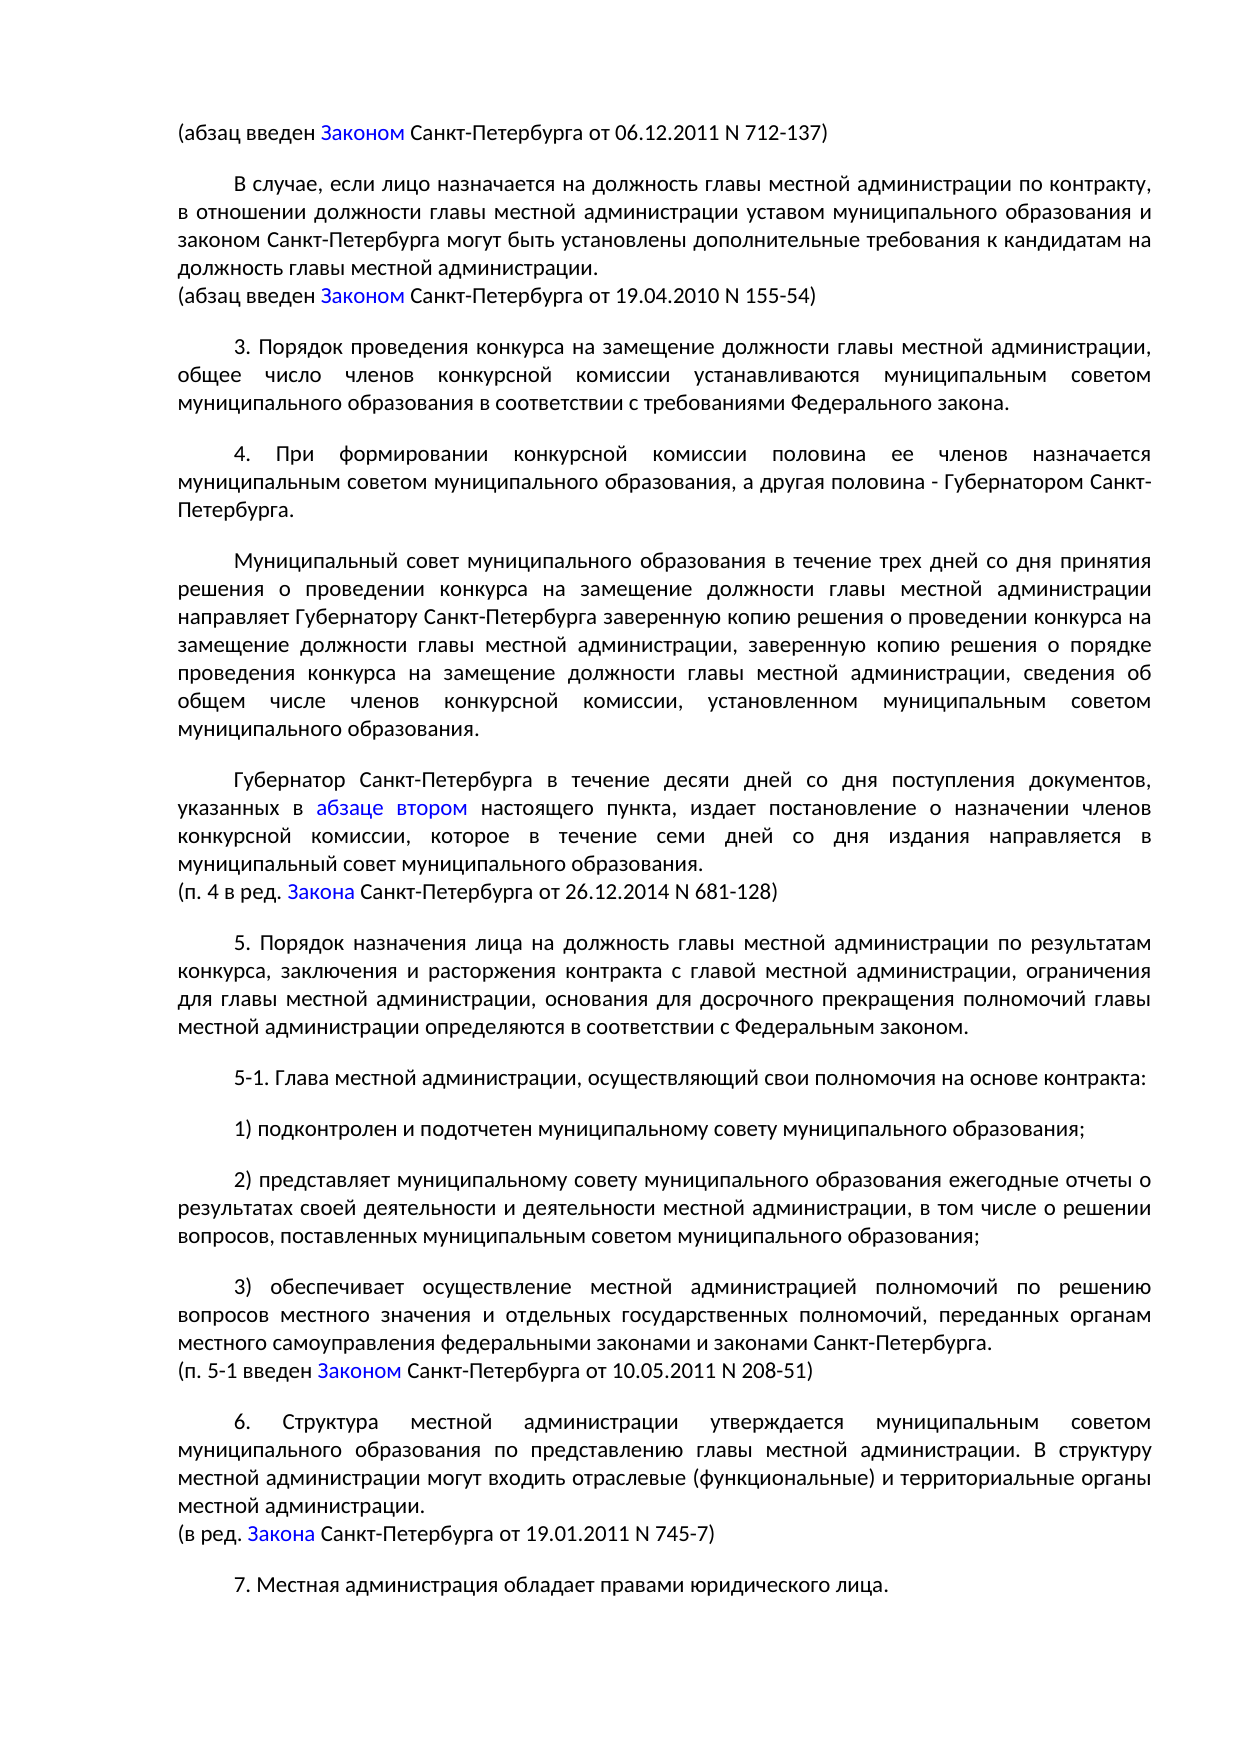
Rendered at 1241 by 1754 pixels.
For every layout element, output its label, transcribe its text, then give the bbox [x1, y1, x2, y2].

text 3) обеспечивает осуществление местной администрацией полномочий по решению вопросов местного значения и отдельных государственных полномочий, переданных органам местного самоуправления федеральными законами и законами Санкт-Петербурга. [177, 1272, 1152, 1356]
text 5. Порядок назначения лица на должность главы местной администрации по результатам конкурса, заключения и расторжения контракта с главой местной администрации, ограничения для главы местной администрации, основания для досрочного прекращения полномочий главы местной администрации определяются в соответствии с Федеральным законом. [177, 928, 1152, 1040]
text (в ред. Закона Санкт-Петербурга от 19.01.2011 N 745-7) [177, 1519, 1152, 1547]
text 2) представляет муниципальному совету муниципального образования ежегодные отчеты о результатах своей деятельности и деятельности местной администрации, в том числе о решении вопросов, поставленных муниципальным советом муниципального образования; [177, 1165, 1152, 1249]
text Муниципальный совет муниципального образования в течение трех дней со дня принятия решения о проведении конкурса на замещение должности главы местной администрации направляет Губернатору Санкт-Петербурга заверенную копию решения о проведении конкурса на замещение должности главы местной администрации, заверенную копию решения о порядке проведения конкурса на замещение должности главы местной администрации, сведения об общем числе членов конкурсной комиссии, установленном муниципальным советом муниципального образования. [177, 546, 1152, 742]
text Губернатор Санкт-Петербурга в течение десяти дней со дня поступления документов, указанных в абзаце втором настоящего пункта, издает постановление о назначении членов конкурсной комиссии, которое в течение семи дней со дня издания направляется в муниципальный совет муниципального образования. [177, 765, 1152, 877]
text 6. Структура местной администрации утверждается муниципальным советом муниципального образования по представлению главы местной администрации. В структуру местной администрации могут входить отраслевые (функциональные) и территориальные органы местной администрации. [177, 1407, 1152, 1519]
text (абзац введен Законом Санкт-Петербурга от 19.04.2010 N 155-54) [177, 281, 1152, 309]
text (п. 4 в ред. Закона Санкт-Петербурга от 26.12.2014 N 681-128) [177, 877, 1152, 905]
text 5-1. Глава местной администрации, осуществляющий свои полномочия на основе контракта: [177, 1063, 1152, 1091]
text (п. 5-1 введен Законом Санкт-Петербурга от 10.05.2011 N 208-51) [177, 1356, 1152, 1384]
text 3. Порядок проведения конкурса на замещение должности главы местной администрации, общее число членов конкурсной комиссии устанавливаются муниципальным советом муниципального образования в соответствии с требованиями Федерального закона. [177, 332, 1152, 416]
text 1) подконтролен и подотчетен муниципальному совету муниципального образования; [177, 1114, 1152, 1142]
text 7. Местная администрация обладает правами юридического лица. [177, 1570, 1152, 1598]
text В случае, если лицо назначается на должность главы местной администрации по контракту, в отношении должности главы местной администрации уставом муниципального образования и законом Санкт-Петербурга могут быть установлены дополнительные требования к кандидатам на должность главы местной администрации. [177, 169, 1152, 281]
text 4. При формировании конкурсной комиссии половина ее членов назначается муниципальным советом муниципального образования, а другая половина - Губернатором Санкт-Петербурга. [177, 439, 1152, 523]
text (абзац введен Законом Санкт-Петербурга от 06.12.2011 N 712-137) [177, 118, 1152, 146]
